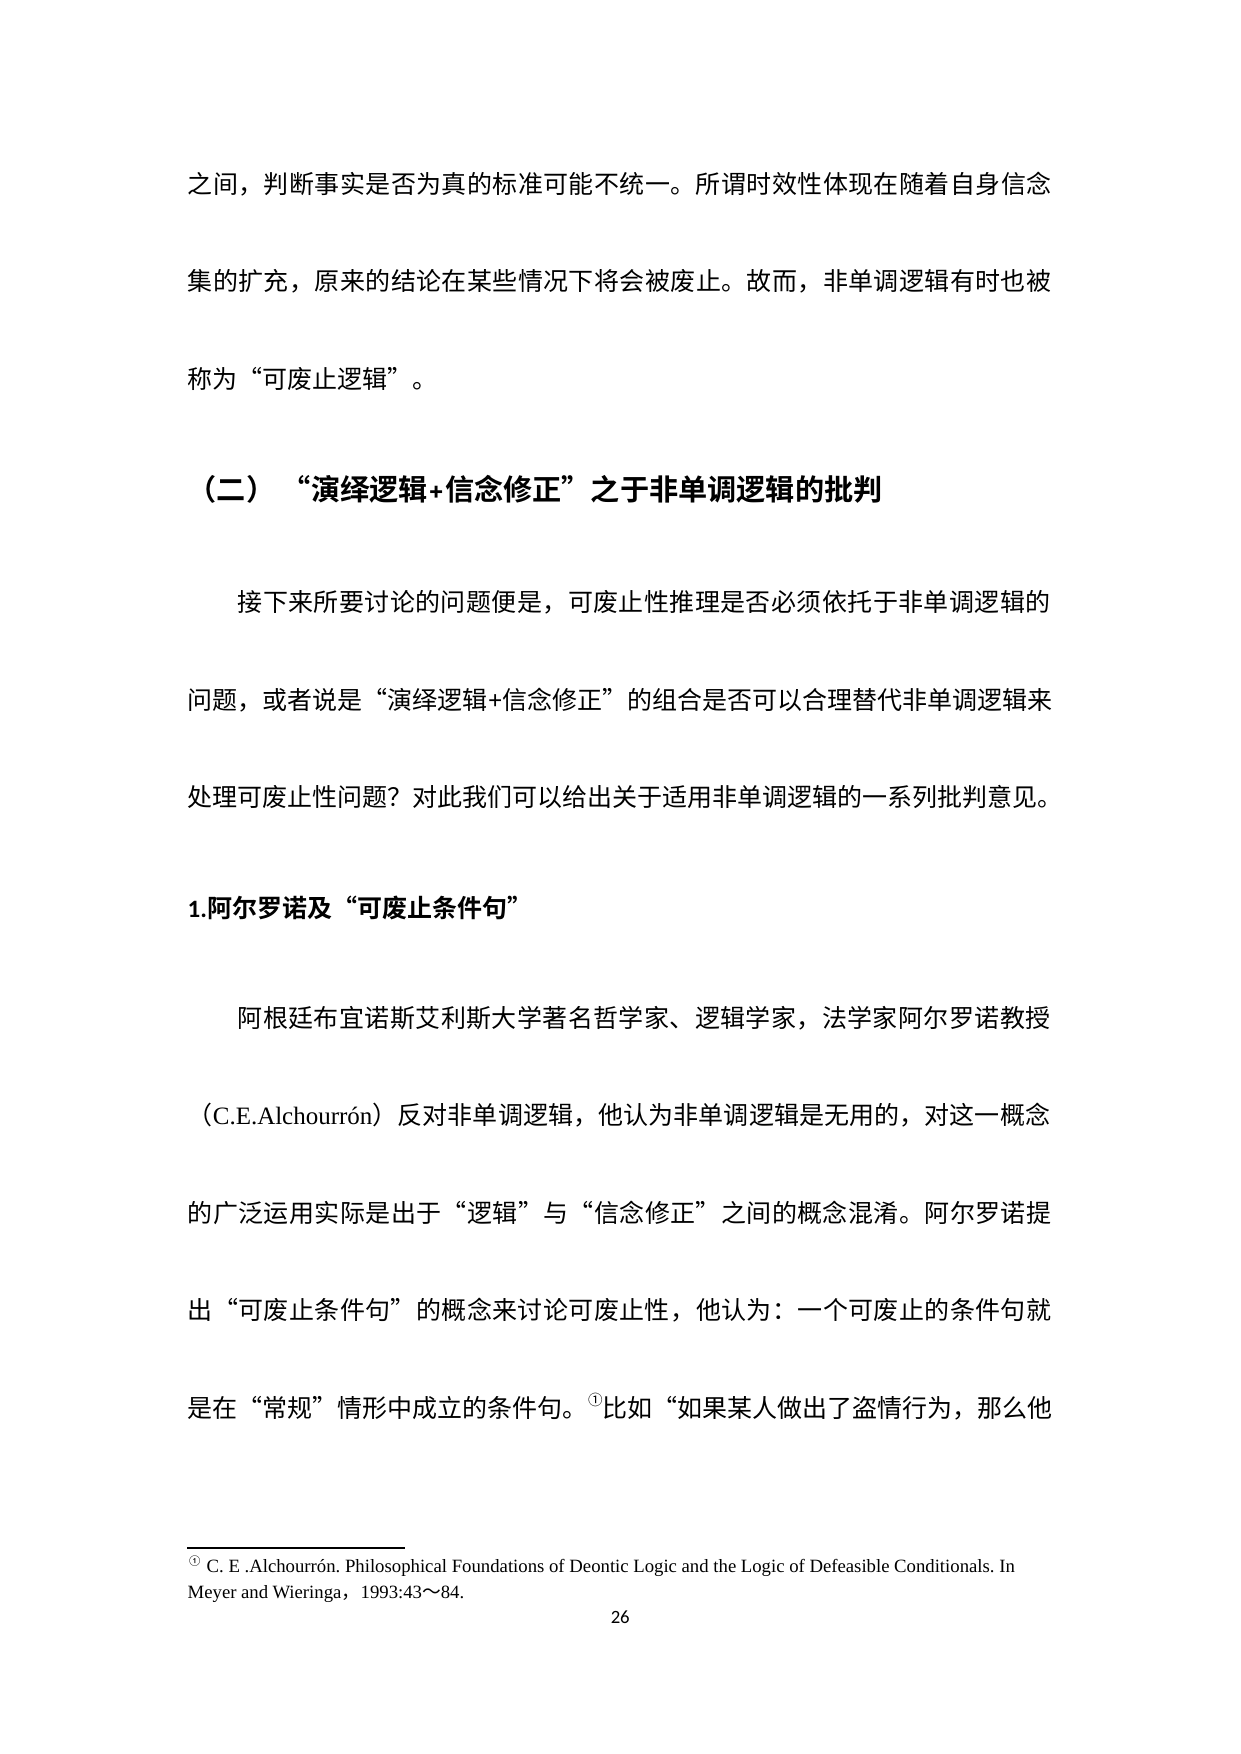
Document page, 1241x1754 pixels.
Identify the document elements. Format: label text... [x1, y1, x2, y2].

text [187, 150, 1053, 410]
subtitle 1.阿尔罗诺及“可废止条件句” [187, 874, 1053, 939]
subtitle （二） “演绎逻辑+信念修正”之于非单调逻辑的批判 [187, 455, 1053, 520]
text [187, 984, 1053, 1439]
text 接下来所要讨论的问题便是，可废止性推理是否必须依托于非单调逻辑的问题，或者说是“演绎逻辑+信念修正”的组合是否可以合理替代非单调逻辑来处理可废止性问题？对此我们可以给出关于适用非单调逻辑的一系列批判意见。 [187, 568, 1053, 828]
